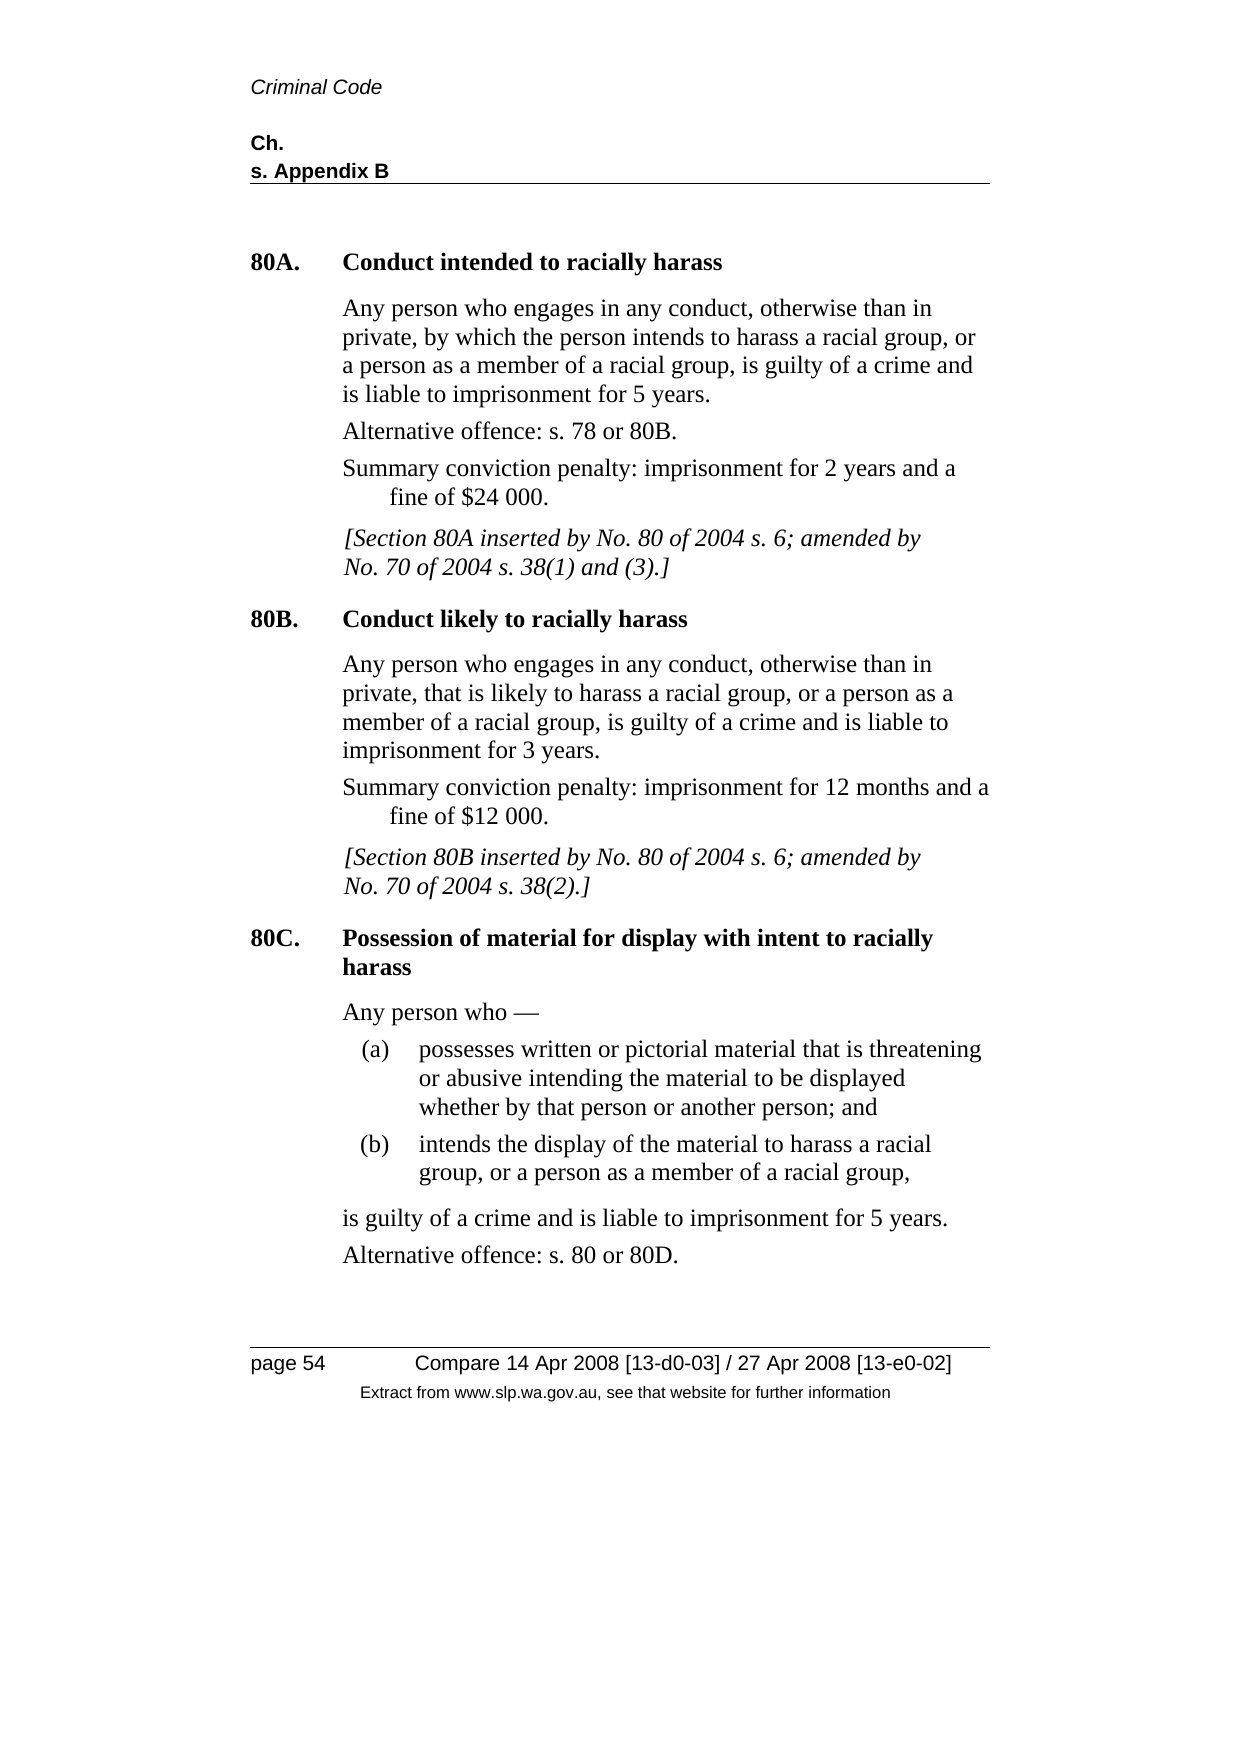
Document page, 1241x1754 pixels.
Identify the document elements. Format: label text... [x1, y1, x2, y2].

text [Section 80A inserted by No. 80 of 2004 s. 6; amended by No. 70 of 2004 s. 38(1) and (3).] [250, 523, 990, 581]
text (a) possesses written or pictorial material that is threatening or abusive intending the material to be displayed whether by that person or another person; and [250, 1034, 990, 1120]
subtitle 80A. Conduct intended to racially harass [250, 247, 990, 276]
text Alternative offence: s. 80 or 80D. [250, 1240, 990, 1269]
subtitle 80B. Conduct likely to racially harass [250, 604, 990, 632]
text [Section 80B inserted by No. 80 of 2004 s. 6; amended by No. 70 of 2004 s. 38(2).] [250, 842, 990, 900]
text Any person who — [250, 997, 990, 1026]
text Alternative offence: s. 78 or 80B. [250, 416, 990, 445]
text Any person who engages in any conduct, otherwise than in private, that is likely to harass a racial group, or a person as a member of a racial group, is guilty of a crime and is liable to imprisonment for 3 years. [250, 649, 990, 764]
text Summary conviction penalty: imprisonment for 12 months and a fine of $12 000. [250, 772, 990, 830]
text is guilty of a crime and is liable to imprisonment for 5 years. [250, 1203, 990, 1232]
subtitle 80C. Possession of material for display with intent to racially harass [250, 923, 990, 980]
text Summary conviction penalty: imprisonment for 2 years and a fine of $24 000. [250, 453, 990, 511]
text (b) intends the display of the material to harass a racial group, or a person as a member of a racial group, [250, 1129, 990, 1186]
text Any person who engages in any conduct, otherwise than in private, by which the person intends to harass a racial group, or a person as a member of a racial group, is guilty of a crime and is liable to imprisonment for 5 years. [250, 293, 990, 408]
